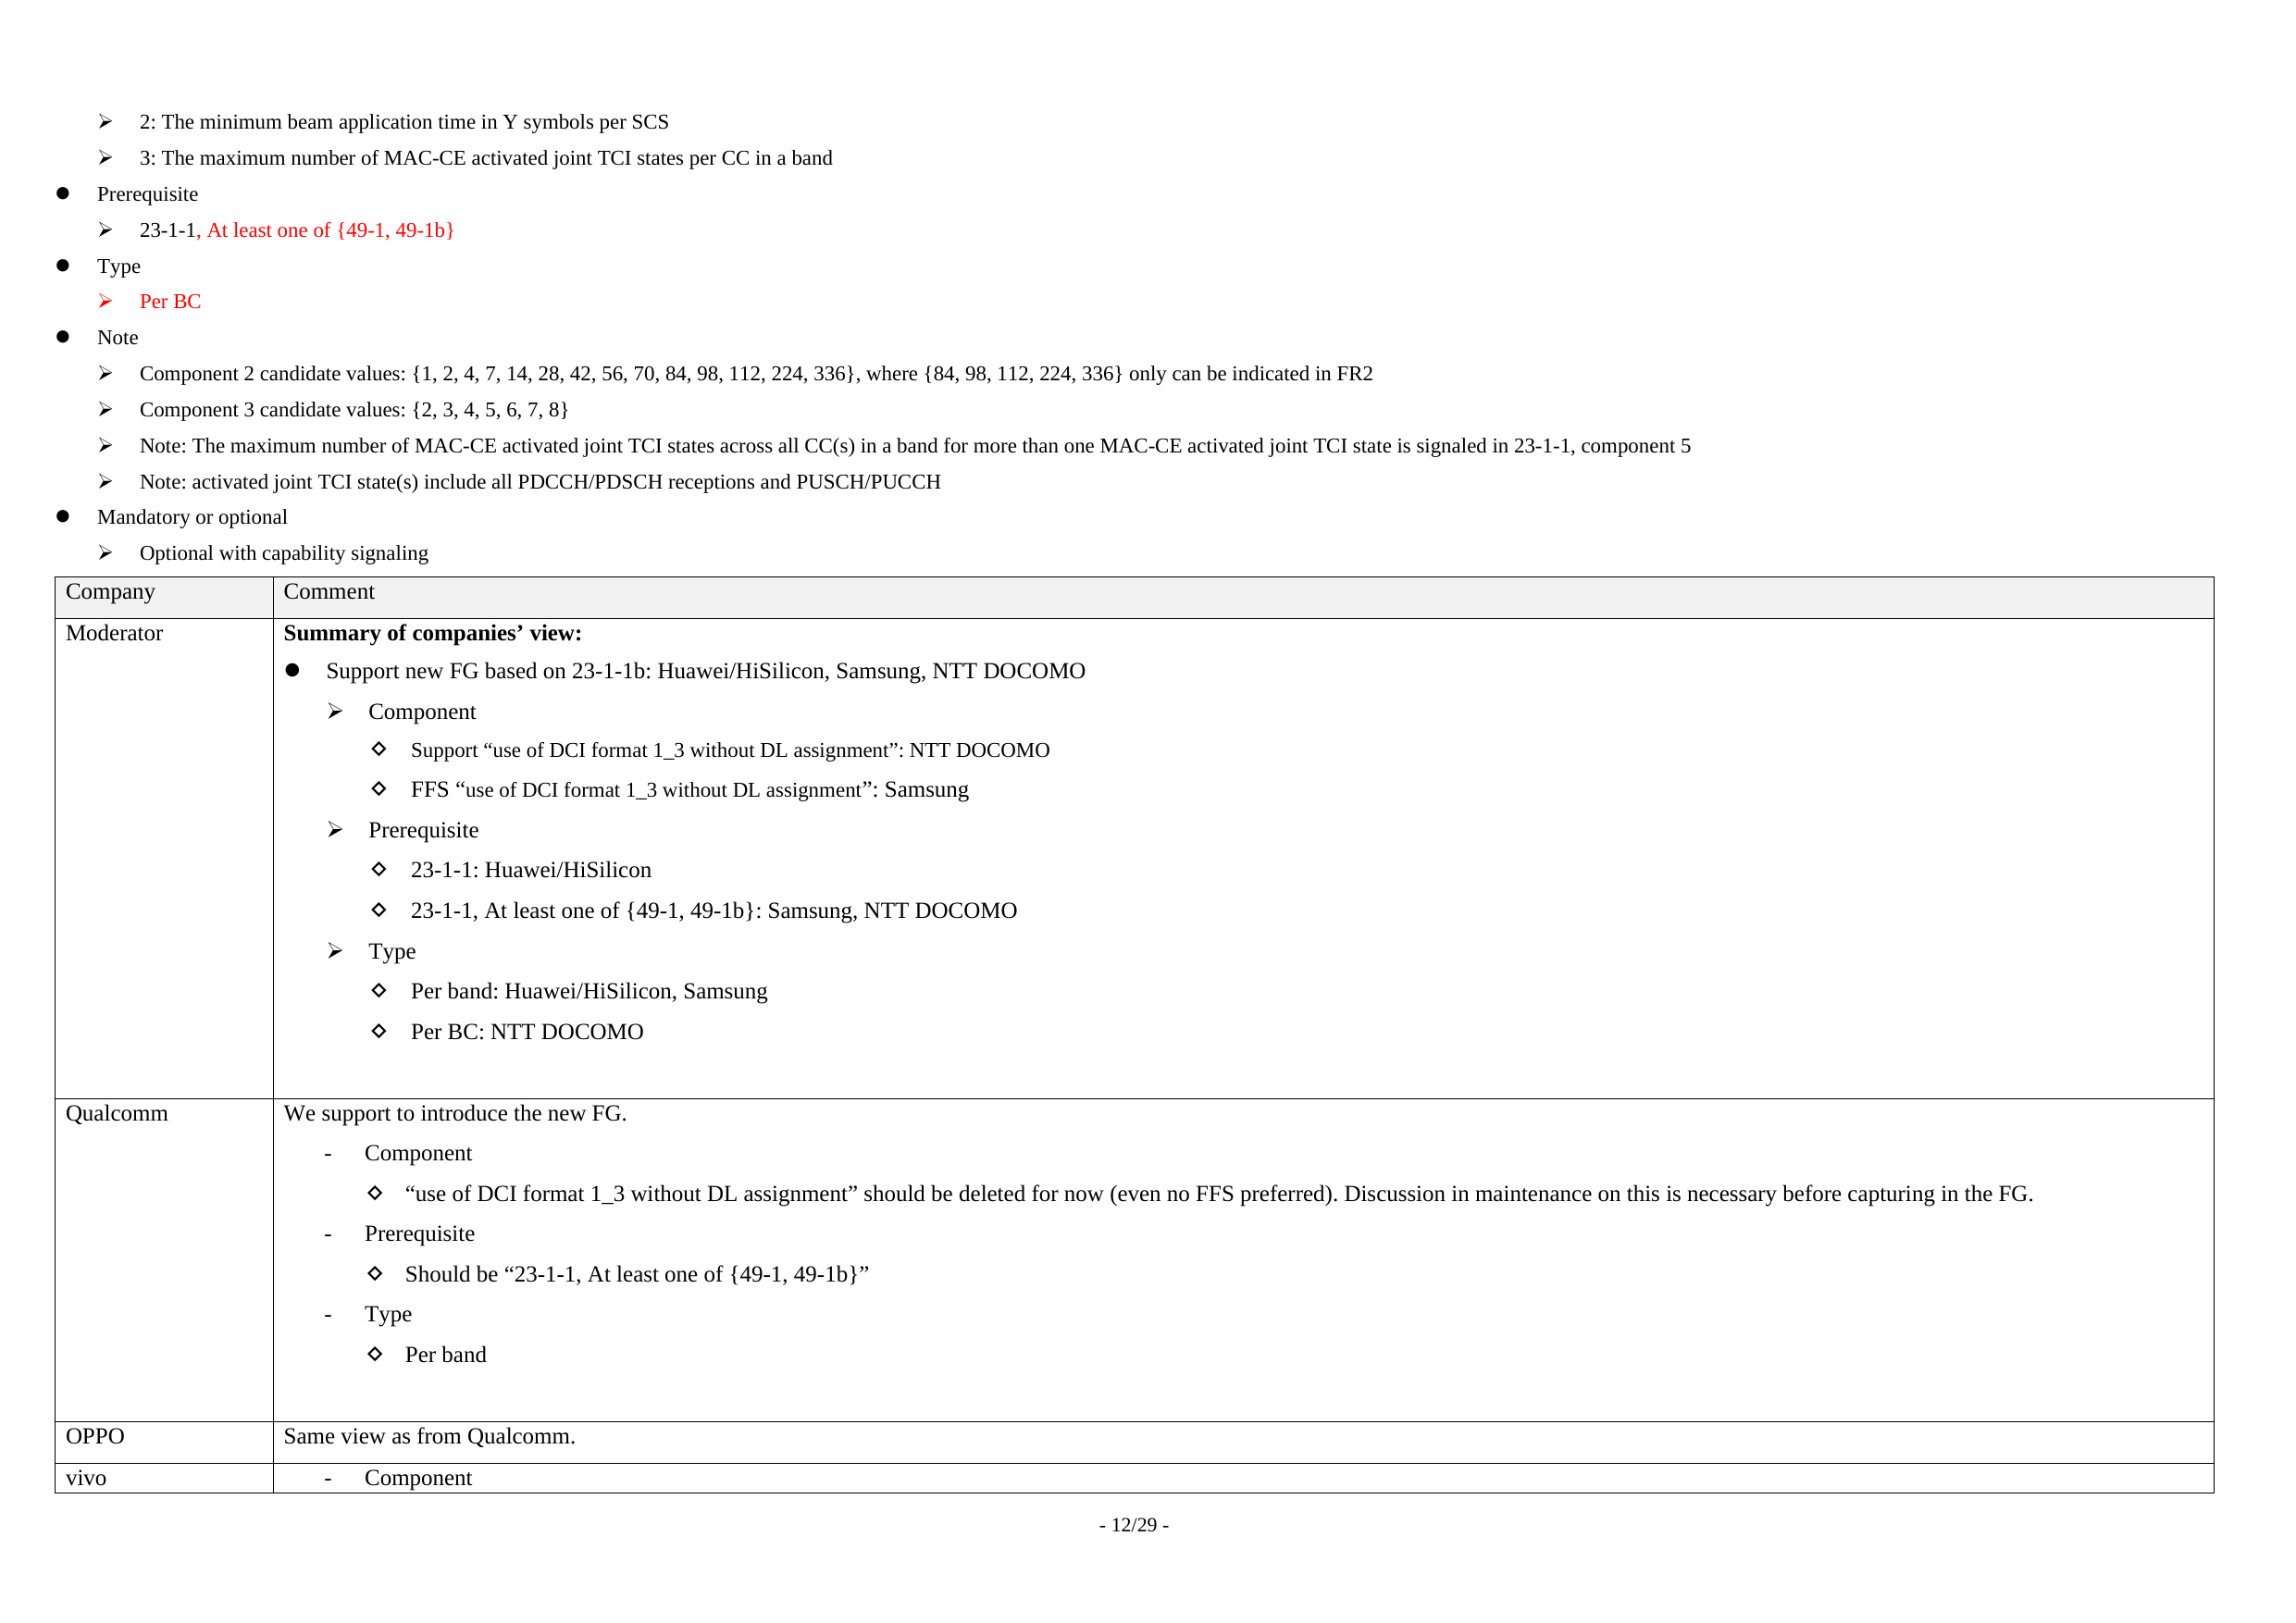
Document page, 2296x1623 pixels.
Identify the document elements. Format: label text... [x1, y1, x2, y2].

table_cell Summary of companies’ view: Support new FG based on 23-1-1b: Huawei/HiSilicon, Samsung, NTT DOCOMO Component Support “use of DCI format 1_3 without DL assignment”: NTT DOCOMO FFS “use of DCI format 1_3 without DL assignment”: Samsung Prerequisite 23-1-1: Huawei/HiSilicon 23-1-1, At least one of {49-1, 49-1b}: Samsung, NTT DOCOMO Type Per band: Huawei/HiSilicon, Samsung Per BC: NTT DOCOMO [274, 619, 2214, 1098]
table_header Comment [274, 577, 2214, 618]
list Component 3 candidate values: {2, 3, 4, 5, 6, 7, 8} [97, 397, 2214, 421]
list Component 2 candidate values: {1, 2, 4, 7, 14, 28, 42, 56, 70, 84, 98, 112, 224, 336}, where {84, 98, 112, 224, 336} only can be indicated in FR2 [97, 361, 2214, 385]
list Optional with capability signaling [97, 540, 2214, 565]
list Mandatory or optional [55, 505, 2214, 529]
list 23-1-1, At least one of {49-1, 49-1b} [97, 217, 2214, 242]
table_cell Moderator [56, 619, 273, 1098]
list 2: The minimum beam application time in Y symbols per SCS [97, 109, 2214, 133]
table_cell We support to introduce the new FG. Component “use of DCI format 1_3 without DL assignment” should be deleted for now (even no FFS preferred). Discussion in maintenance on this is necessary before capturing in the FG. Prerequisite Should be “23-1-1, At least one of {49-1, 49-1b}” Type Per band [274, 1099, 2214, 1421]
list Note: The maximum number of MAC-CE activated joint TCI states across all CC(s) in a band for more than one MAC-CE activated joint TCI state is signaled in 23-1-1, component 5 [97, 433, 2214, 457]
table_cell OPPO [56, 1422, 273, 1463]
list Per BC [97, 289, 2214, 314]
list 3: The maximum number of MAC-CE activated joint TCI states per CC in a band [97, 145, 2214, 169]
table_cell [274, 1464, 2214, 1493]
table_cell vivo [56, 1464, 273, 1493]
list Prerequisite [55, 181, 2214, 205]
list Note: activated joint TCI state(s) include all PDCCH/PDSCH receptions and PUSCH/PUCCH [97, 469, 2214, 493]
table_header Company [56, 577, 273, 618]
table_cell Qualcomm [56, 1099, 273, 1421]
table_cell Same view as from Qualcomm. [274, 1422, 2214, 1463]
list Note [55, 325, 2214, 350]
list Type [55, 253, 2214, 278]
